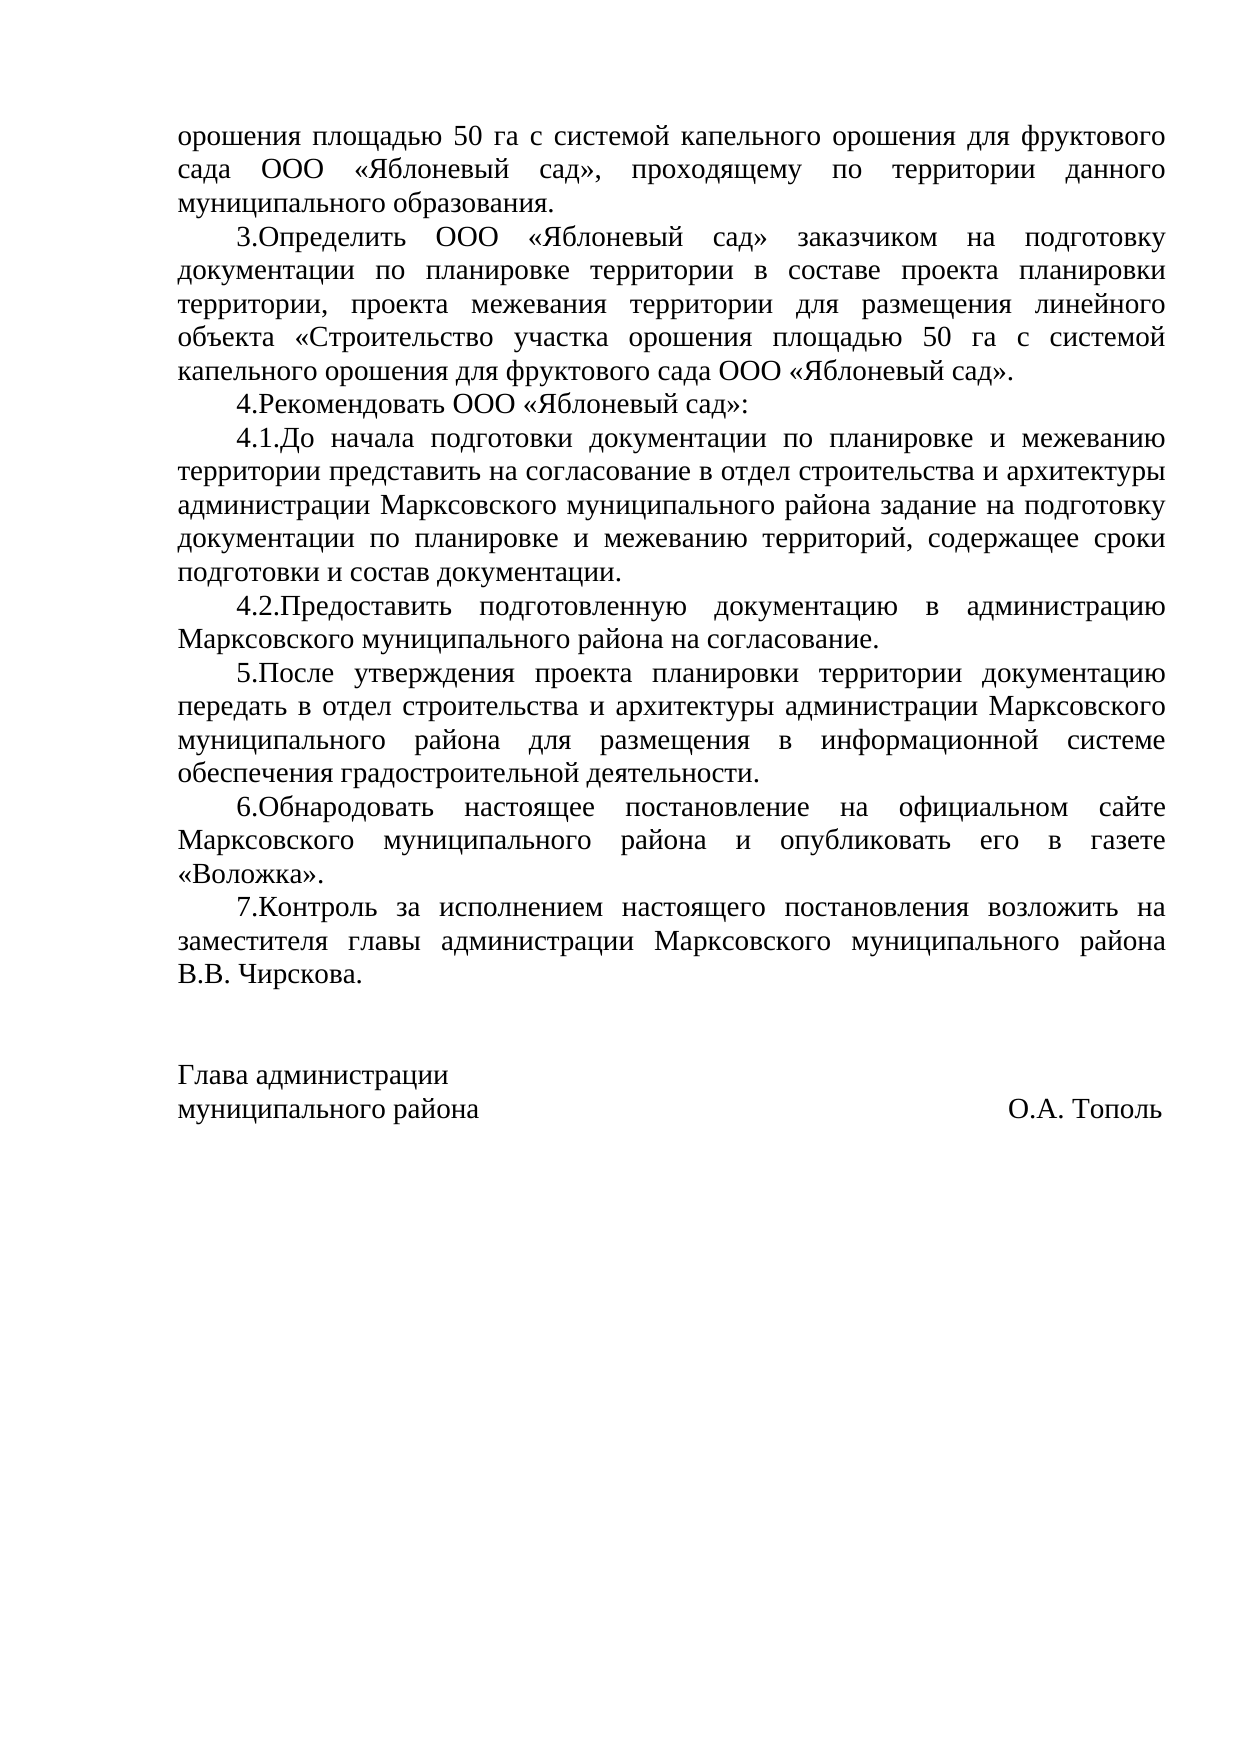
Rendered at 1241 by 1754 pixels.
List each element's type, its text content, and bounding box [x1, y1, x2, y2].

list 6.Обнародовать настоящее постановление на официальном сайте Марксовского муниципального района и опубликовать его в газете «Воложка». [177, 789, 1167, 889]
text Глава администрации [177, 1057, 1167, 1091]
text 4.2.Предоставить подготовленную документацию в администрацию Марксовского муниципального района на согласование. [177, 588, 1167, 655]
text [177, 118, 1167, 219]
list 4.Рекомендовать ООО «Яблоневый сад»: [177, 386, 1167, 420]
list 3.Определить ООО «Яблоневый сад» заказчиком на подготовку документации по планировке территории в составе проекта планировки территории, проекта межевания территории для размещения линейного объекта «Строительство участка орошения площадью 50 га с системой капельного орошения для фруктового сада ООО «Яблоневый сад». [177, 219, 1167, 386]
text муниципального района О.А. Тополь [177, 1091, 1167, 1124]
text 4.1.До начала подготовки документации по планировке и межеванию территории представить на согласование в отдел строительства и архитектуры администрации Марксовского муниципального района задание на подготовку документации по планировке и межеванию территорий, содержащее сроки подготовки и состав документации. [177, 420, 1167, 588]
list 5.После утверждения проекта планировки территории документацию передать в отдел строительства и архитектуры администрации Марксовского муниципального района для размещения в информационной системе обеспечения градостроительной деятельности. [177, 655, 1167, 789]
text 7.Контроль за исполнением настоящего постановления возложить на заместителя главы администрации Марксовского муниципального района В.В. Чирскова. [177, 889, 1167, 990]
